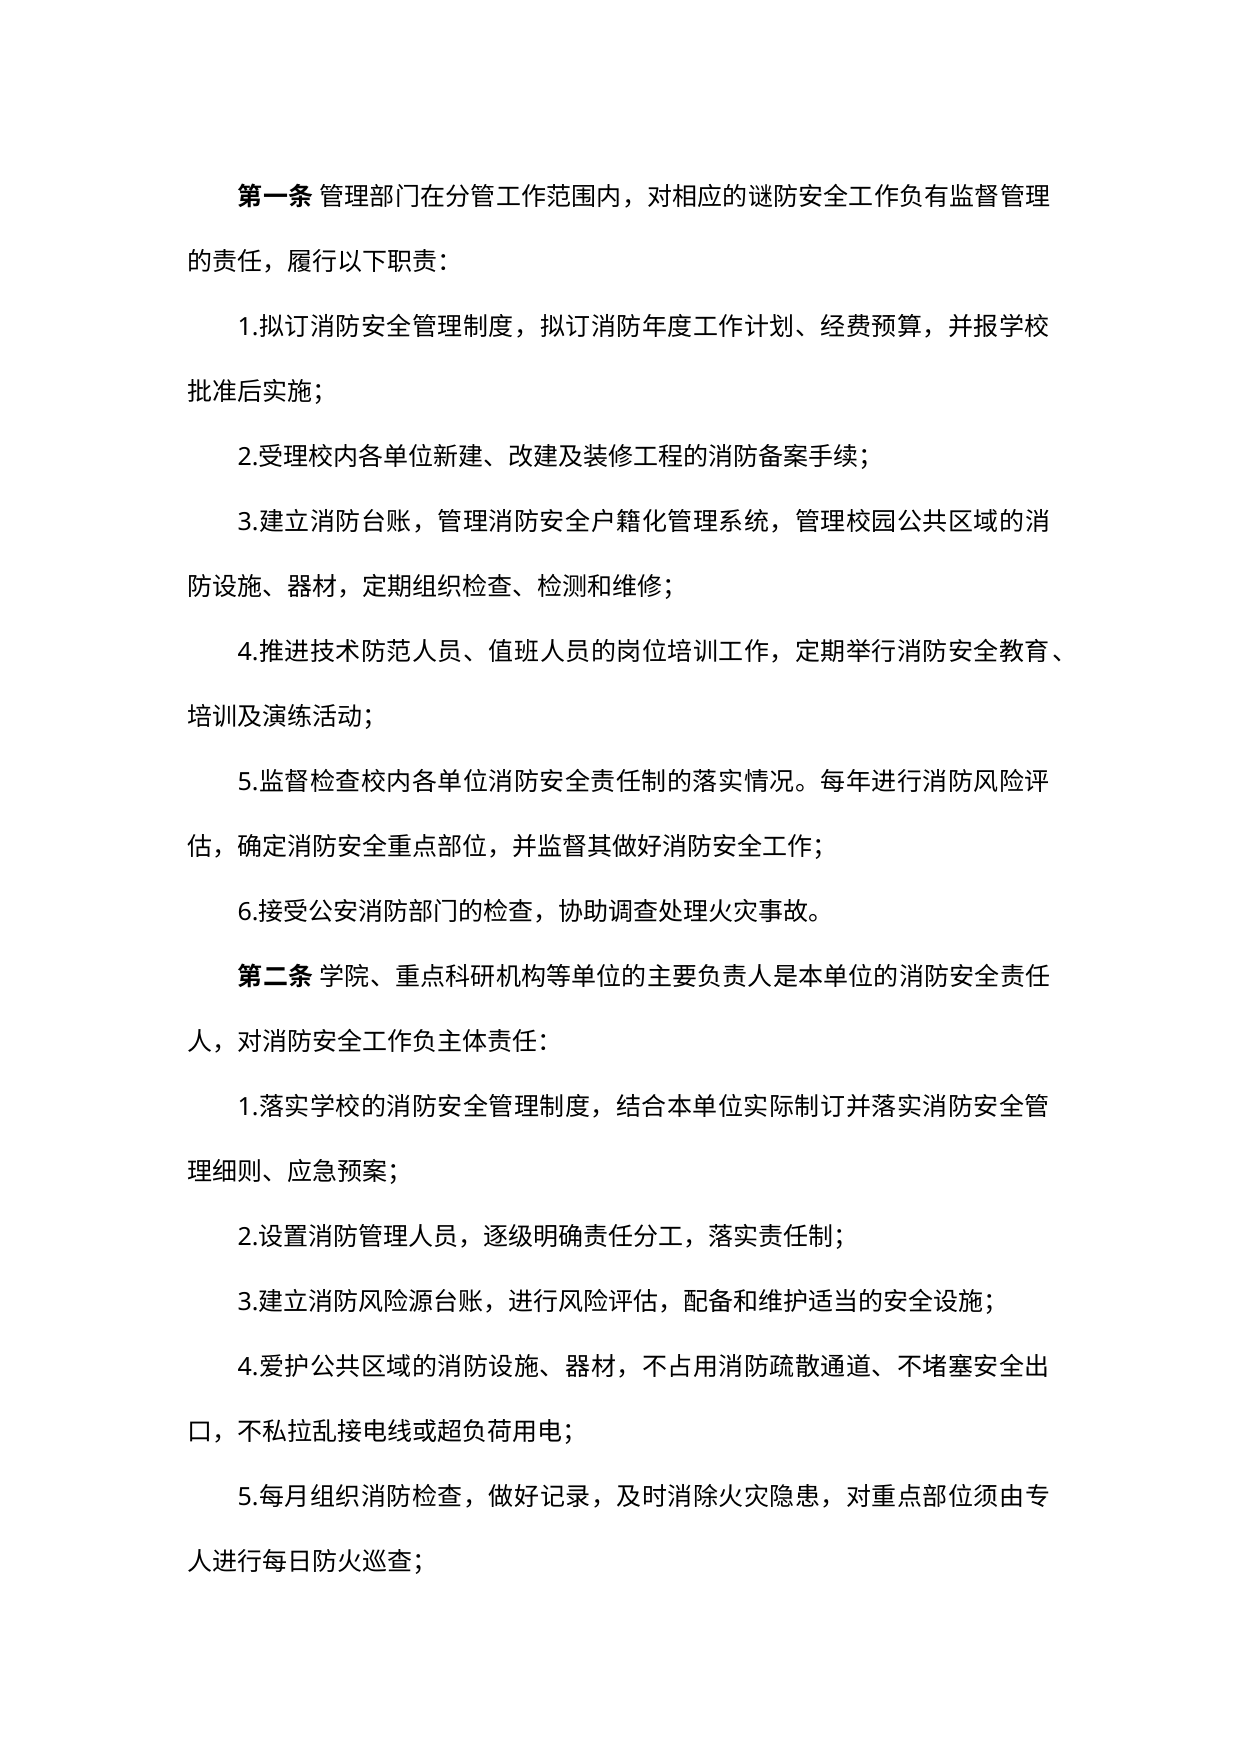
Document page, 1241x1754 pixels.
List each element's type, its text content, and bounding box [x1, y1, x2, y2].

text 5.监督检查校内各单位消防安全责任制的落实情况。每年进行消防风险评估，确定消防安全重点部位，并监督其做好消防安全工作； [187, 747, 1053, 877]
text 2.受理校内各单位新建、改建及装修工程的消防备案手续； [187, 422, 1053, 487]
text 第二条 学院、重点科研机构等单位的主要负责人是本单位的消防安全责任人，对消防安全工作负主体责任： [187, 942, 1053, 1072]
text 5.每月组织消防检查，做好记录，及时消除火灾隐患，对重点部位须由专人进行每日防火巡查； [187, 1462, 1053, 1592]
text 6.接受公安消防部门的检查，协助调查处理火灾事故。 [187, 877, 1053, 942]
text 1.落实学校的消防安全管理制度，结合本单位实际制订并落实消防安全管理细则、应急预案； [187, 1072, 1053, 1202]
text 1.拟订消防安全管理制度，拟订消防年度工作计划、经费预算，并报学校批准后实施； [187, 292, 1053, 422]
text 3.建立消防台账，管理消防安全户籍化管理系统，管理校园公共区域的消防设施、器材，定期组织检查、检测和维修； [187, 487, 1053, 617]
text 2.设置消防管理人员，逐级明确责任分工，落实责任制； [187, 1202, 1053, 1267]
text 第一条 管理部门在分管工作范围内，对相应的谜防安全工作负有监督管理的责任，履行以下职责： [187, 162, 1053, 292]
text 4.爱护公共区域的消防设施、器材，不占用消防疏散通道、不堵塞安全出口，不私拉乱接电线或超负荷用电； [187, 1332, 1053, 1462]
text 3.建立消防风险源台账，进行风险评估，配备和维护适当的安全设施； [187, 1267, 1053, 1332]
text 4.推进技术防范人员、值班人员的岗位培训工作，定期举行消防安全教育、培训及演练活动； [187, 617, 1053, 747]
